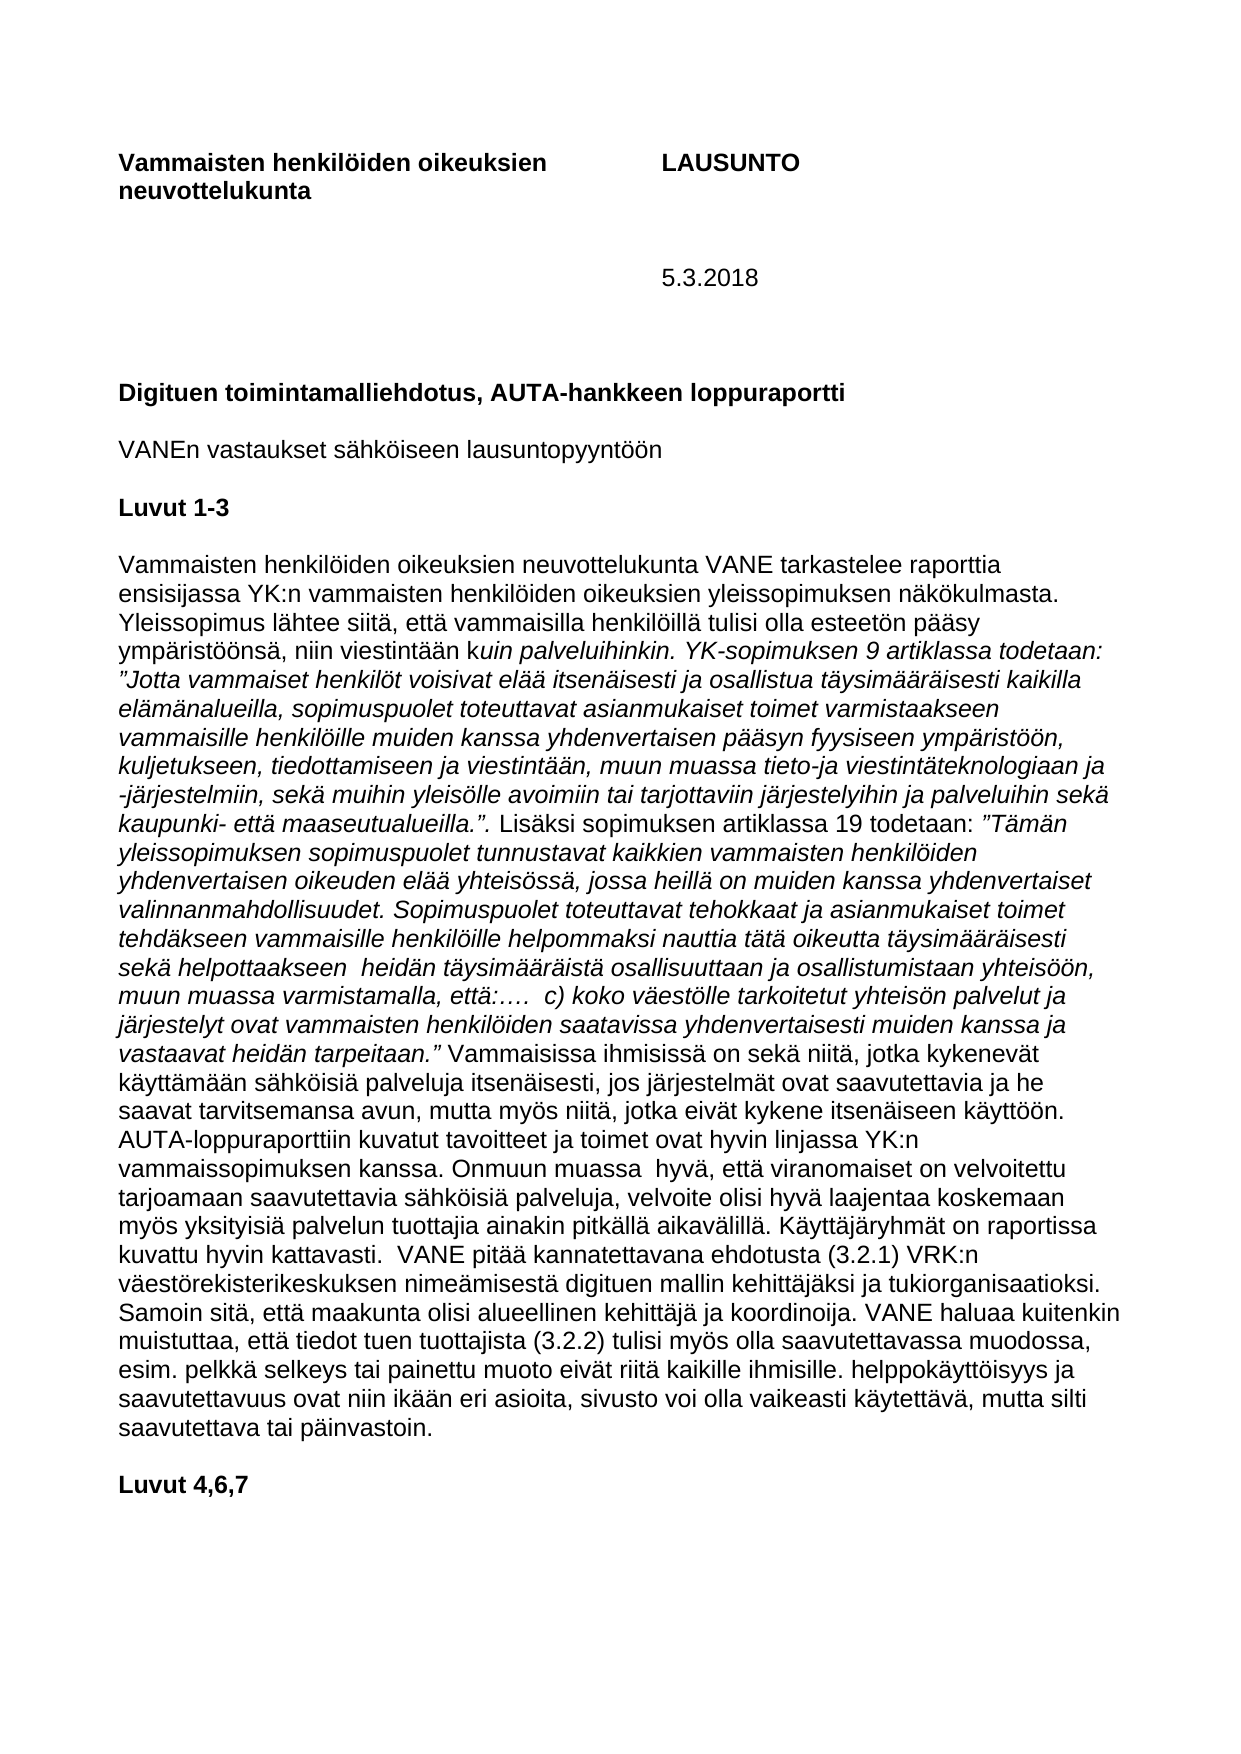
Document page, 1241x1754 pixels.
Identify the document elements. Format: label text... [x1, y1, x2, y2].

text neuvottelukunta [118, 176, 1122, 205]
text VANEn vastaukset sähköiseen lausuntopyyntöön [118, 435, 1122, 464]
text Vammaisten henkilöiden oikeuksien neuvottelukunta VANE tarkastelee raporttia ensisijassa YK:n vammaisten henkilöiden oikeuksien yleissopimuksen näkökulmasta. Yleissopimus lähtee siitä, että vammaisilla henkilöillä tulisi olla esteetön pääsy ympäristöönsä, niin viestintään kuin palveluihinkin. YK-sopimuksen 9 artiklassa todetaan: ”Jotta vammaiset henkilöt voisivat elää itsenäisesti ja osallistua täysimääräisesti kaikilla elämänalueilla, sopimuspuolet toteuttavat asianmukaiset toimet varmistaakseen vammaisille henkilöille muiden kanssa yhdenvertaisen pääsyn fyysiseen ympäristöön, kuljetukseen, tiedottamiseen ja viestintään, muun muassa tieto-ja viestintäteknologiaan ja -järjestelmiin, sekä muihin yleisölle avoimiin tai tarjottaviin järjestelyihin ja palveluihin sekä kaupunki- että maaseutualueilla.”. Lisäksi sopimuksen artiklassa 19 todetaan: ”Tämän yleissopimuksen sopimuspuolet tunnustavat kaikkien vammaisten henkilöiden yhdenvertaisen oikeuden elää yhteisössä, jossa heillä on muiden kanssa yhdenvertaiset [118, 550, 1122, 895]
text valinnanmahdollisuudet. Sopimuspuolet toteuttavat tehokkaat ja asianmukaiset toimet tehdäkseen vammaisille henkilöille helpommaksi nauttia tätä oikeutta täysimääräisesti sekä helpottaakseen heidän täysimääräistä osallisuuttaan ja osallistumistaan yhteisöön, muun muassa varmistamalla, että:…. c) koko väestölle tarkoitetut yhteisön palvelut ja järjestelyt ovat vammaisten henkilöiden saatavissa yhdenvertaisesti muiden kanssa ja vastaavat heidän tarpeitaan.” Vammaisissa ihmisissä on sekä niitä, jotka kykenevät käyttämään sähköisiä palveluja itsenäisesti, jos järjestelmät ovat saavutettavia ja he saavat tarvitsemansa avun, mutta myös niitä, jotka eivät kykene itsenäiseen käyttöön. AUTA-loppuraporttiin kuvatut tavoitteet ja toimet ovat hyvin linjassa YK:n vammaissopimuksen kanssa. Onmuun muassa hyvä, että viranomaiset on velvoitettu tarjoamaan saavutettavia sähköisiä palveluja, velvoite olisi hyvä laajentaa koskemaan myös yksityisiä palvelun tuottajia ainakin pitkällä aikavälillä. Käyttäjäryhmät on raportissa kuvattu hyvin kattavasti. VANE pitää kannatettavana ehdotusta (3.2.1) VRK:n väestörekisterikeskuksen nimeämisestä digituen mallin kehittäjäksi ja tukiorganisaatioksi. Samoin sitä, että maakunta olisi alueellinen kehittäjä ja koordinoija. VANE haluaa kuitenkin muistuttaa, että tiedot tuen tuottajista (3.2.2) tulisi myös olla saavutettavassa muodossa, esim. pelkkä selkeys tai painettu muoto eivät riitä kaikille ihmisille. helppokäyttöisyys ja saavutettavuus ovat niin ikään eri asioita, sivusto voi olla vaikeasti käytettävä, mutta silti saavutettava tai päinvastoin. [118, 895, 1122, 1441]
text 5.3.2018 [118, 263, 1122, 291]
text Vammaisten henkilöiden oikeuksien LAUSUNTO [118, 148, 1122, 176]
text Luvut 1-3 [118, 493, 1122, 521]
text Digituen toimintamalliehdotus, AUTA-hankkeen loppuraportti [118, 378, 1122, 406]
text Luvut 4,6,7 [118, 1470, 1122, 1499]
